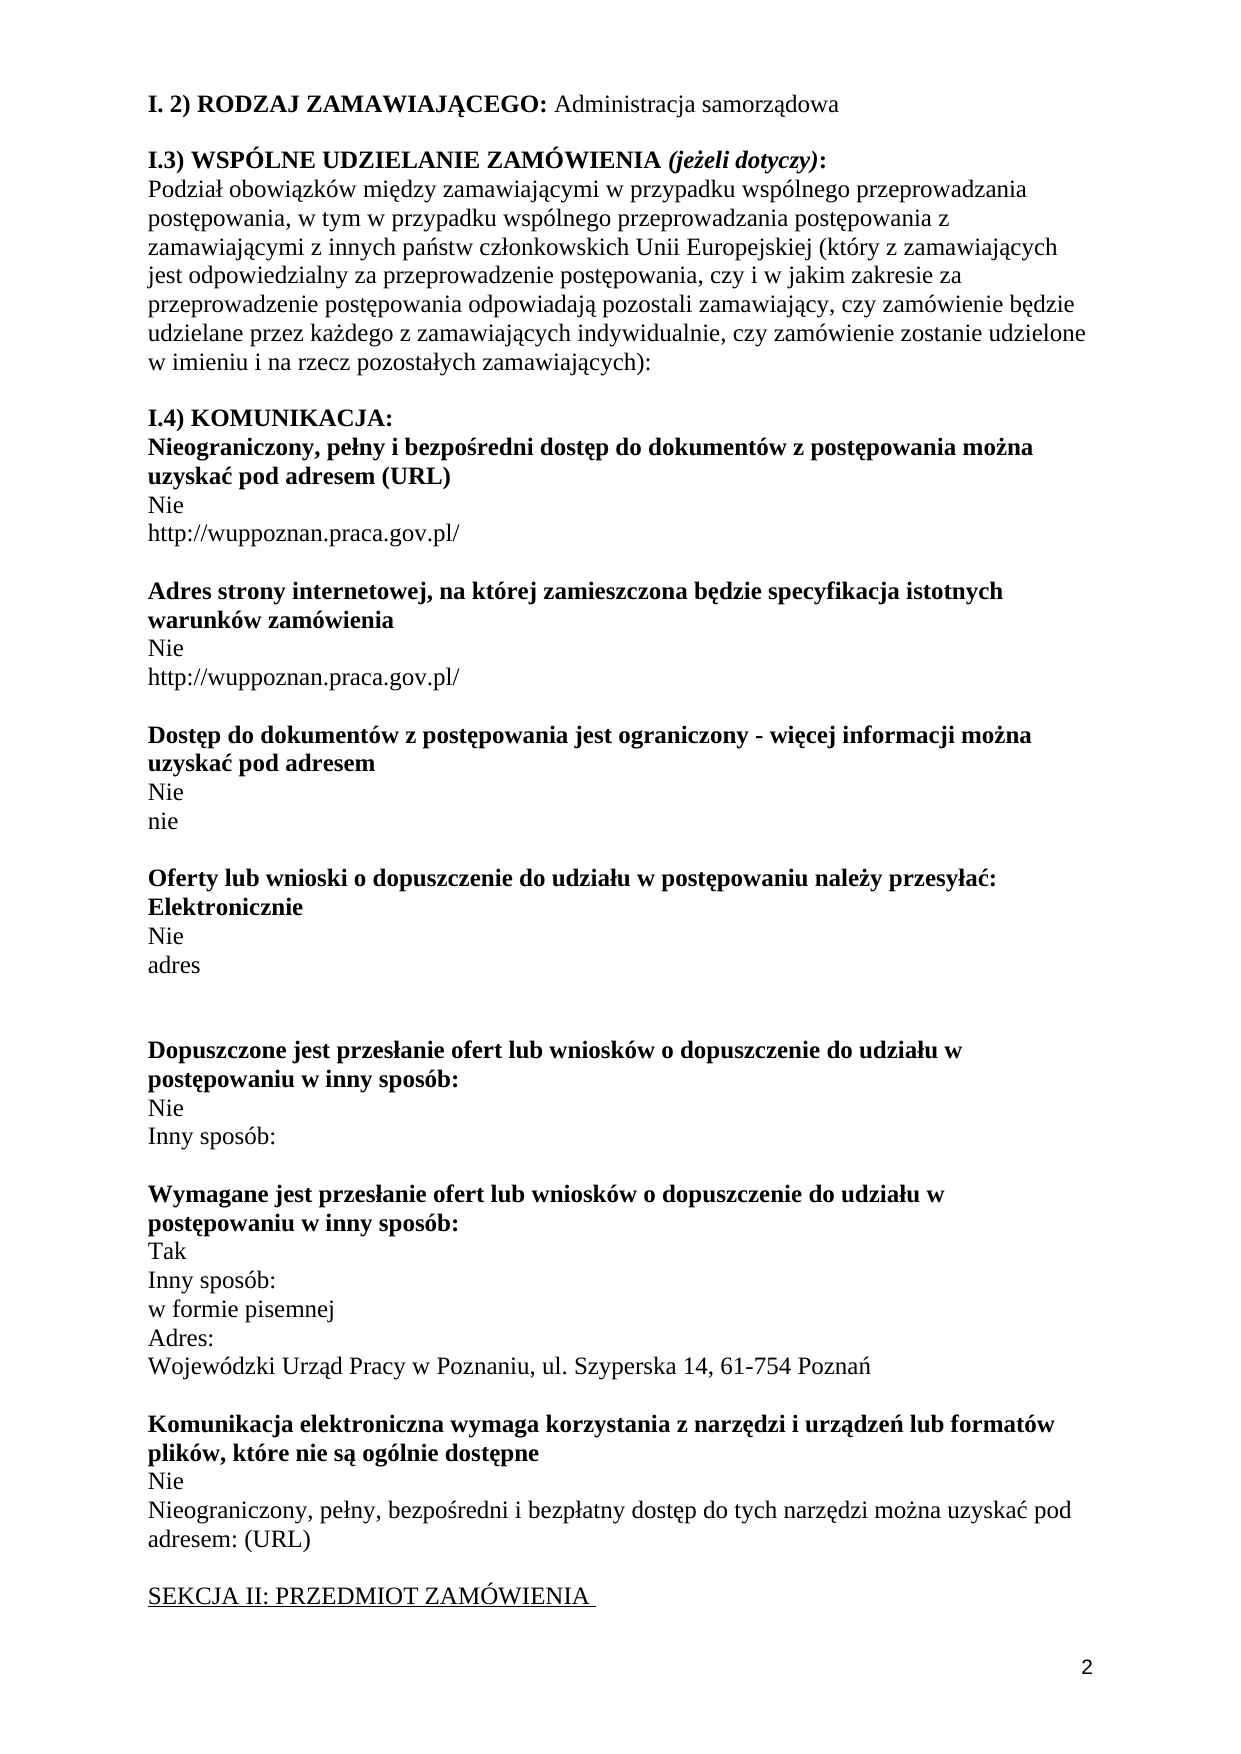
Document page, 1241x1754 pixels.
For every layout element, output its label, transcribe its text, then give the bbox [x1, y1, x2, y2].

text Nie nie [148, 777, 1092, 835]
text Podział obowiązków między zamawiającymi w przypadku wspólnego przeprowadzania postępowania, w tym w przypadku wspólnego przeprowadzania postępowania z zamawiającymi z innych państw członkowskich Unii Europejskiej (który z zamawiających jest odpowiedzialny za przeprowadzenie postępowania, czy i w jakim zakresie za przeprowadzenie postępowania odpowiadają pozostali zamawiający, czy zamówienie będzie udzielane przez każdego z zamawiających indywidualnie, czy zamówienie zostanie udzielone w imieniu i na rzecz pozostałych zamawiających): [148, 174, 1092, 403]
text Nie Nieograniczony, pełny, bezpośredni i bezpłatny dostęp do tych narzędzi można uzyskać pod adresem: (URL) [148, 1466, 1092, 1581]
text Komunikacja elektroniczna wymaga korzystania z narzędzi i urządzeń lub formatów plików, które nie są ogólnie dostępne [148, 1380, 1092, 1466]
text Dostęp do dokumentów z postępowania jest ograniczony - więcej informacji można uzyskać pod adresem [148, 691, 1092, 777]
text Nie adres [148, 921, 1092, 1006]
text Oferty lub wnioski o dopuszczenie do udziału w postępowaniu należy przesyłać: Elektronicznie [148, 835, 1092, 921]
text I.4) KOMUNIKACJA: Nieograniczony, pełny i bezpośredni dostęp do dokumentów z postępowania można uzyskać pod adresem (URL) [148, 403, 1092, 490]
text I. 2) RODZAJ ZAMAWIAJĄCEGO: Administracja samorządowa [148, 89, 1092, 145]
text SEKCJA II: PRZEDMIOT ZAMÓWIENIA [148, 1581, 1092, 1609]
text Adres strony internetowej, na której zamieszczona będzie specyfikacja istotnych warunków zamówienia [148, 547, 1092, 633]
text Nie http://wuppoznan.praca.gov.pl/ [148, 490, 1092, 547]
text Nie http://wuppoznan.praca.gov.pl/ [148, 633, 1092, 691]
text Dopuszczone jest przesłanie ofert lub wniosków o dopuszczenie do udziału w postępowaniu w inny sposób: Nie Inny sposób: Wymagane jest przesłanie ofert lub wniosków o dopuszczenie do udziału w postępowaniu w inny sposób: Tak Inny sposób: w formie pisemnej Adres: Wojewódzki Urząd Pracy w Poznaniu, ul. Szyperska 14, 61-754 Poznań [148, 1035, 1092, 1380]
text I.3) WSPÓLNE UDZIELANIE ZAMÓWIENIA (jeżeli dotyczy): [148, 145, 1092, 174]
